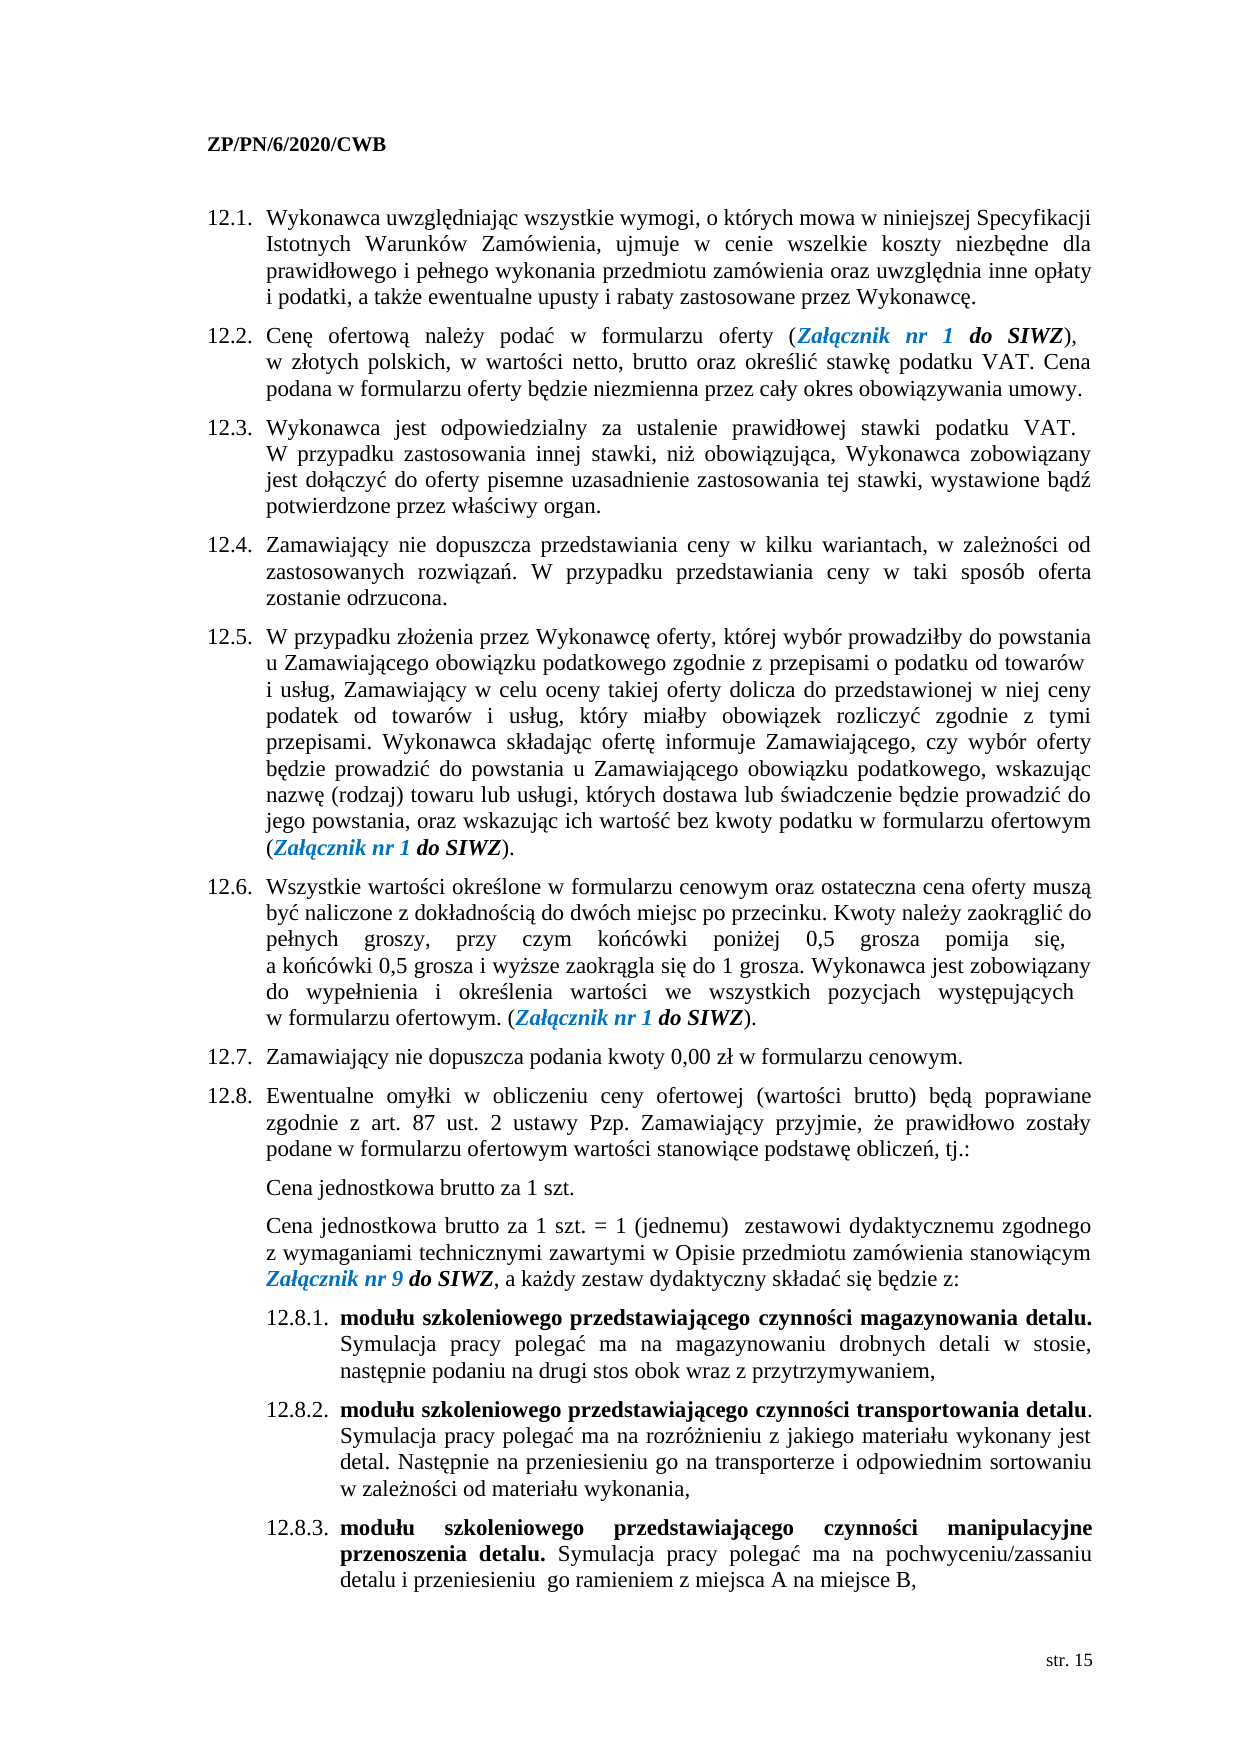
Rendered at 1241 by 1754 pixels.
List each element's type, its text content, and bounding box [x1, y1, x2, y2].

list Ewentualne omyłki w obliczeniu ceny ofertowej (wartości brutto) będą poprawiane zgodnie z art. 87 ust. 2 ustawy Pzp. Zamawiający przyjmie, że prawidłowo zostały podane w formularzu ofertowym wartości stanowiące podstawę obliczeń, tj.: [207, 1082, 1092, 1161]
list modułu szkoleniowego przedstawiającego czynności manipulacyjne przenoszenia detalu. Symulacja pracy polegać ma na pochwyceniu/zassaniu detalu i przeniesieniu go ramieniem z miejsca A na miejsce B, [266, 1514, 1092, 1593]
list Wszystkie wartości określone w formularzu cenowym oraz ostateczna cena oferty muszą być naliczone z dokładnością do dwóch miejsc po przecinku. Kwoty należy zaokrąglić do pełnych groszy, przy czym końcówki poniżej 0,5 grosza pomija się, a końcówki 0,5 grosza i wyższe zaokrągla się do 1 grosza. Wykonawca jest zobowiązany do wypełnienia i określenia wartości we wszystkich pozycjach występujących w formularzu ofertowym. (Załącznik nr 1 do SIWZ). [207, 873, 1092, 1031]
list modułu szkoleniowego przedstawiającego czynności magazynowania detalu. Symulacja pracy polegać ma na magazynowaniu drobnych detali w stosie, następnie podaniu na drugi stos obok wraz z przytrzymywaniem, [266, 1304, 1092, 1383]
list Zamawiający nie dopuszcza podania kwoty 0,00 zł w formularzu cenowym. [207, 1043, 1092, 1070]
list W przypadku złożenia przez Wykonawcę oferty, której wybór prowadziłby do powstania u Zamawiającego obowiązku podatkowego zgodnie z przepisami o podatku od towarów i usług, Zamawiający w celu oceny takiej oferty dolicza do przedstawionej w niej ceny podatek od towarów i usług, który miałby obowiązek rozliczyć zgodnie z tymi przepisami. Wykonawca składając ofertę informuje Zamawiającego, czy wybór oferty będzie prowadzić do powstania u Zamawiającego obowiązku podatkowego, wskazując nazwę (rodzaj) towaru lub usługi, których dostawa lub świadczenie będzie prowadzić do jego powstania, oraz wskazując ich wartość bez kwoty podatku w formularzu ofertowym (Załącznik nr 1 do SIWZ). [207, 623, 1092, 860]
list Wykonawca jest odpowiedzialny za ustalenie prawidłowej stawki podatku VAT. W przypadku zastosowania innej stawki, niż obowiązująca, Wykonawca zobowiązany jest dołączyć do oferty pisemne uzasadnienie zastosowania tej stawki, wystawione bądź potwierdzone przez właściwy organ. [207, 413, 1092, 519]
text Cena jednostkowa brutto za 1 szt. = 1 (jednemu) zestawowi dydaktycznemu zgodnego z wymaganiami technicznymi zawartymi w Opisie przedmiotu zamówienia stanowiącym Załącznik nr 9 do SIWZ, a każdy zestaw dydaktyczny składać się będzie z: [266, 1213, 1092, 1292]
text Cena jednostkowa brutto za 1 szt. [266, 1174, 1092, 1200]
list Wykonawca uwzględniając wszystkie wymogi, o których mowa w niniejszej Specyfikacji Istotnych Warunków Zamówienia, ujmuje w cenie wszelkie koszty niezbędne dla prawidłowego i pełnego wykonania przedmiotu zamówienia oraz uwzględnia inne opłaty i podatki, a także ewentualne upusty i rabaty zastosowane przez Wykonawcę. [207, 204, 1092, 309]
list Zamawiający nie dopuszcza przedstawiania ceny w kilku wariantach, w zależności od zastosowanych rozwiązań. W przypadku przedstawiania ceny w taki sposób oferta zostanie odrzucona. [207, 531, 1092, 611]
list Cenę ofertową należy podać w formularzu oferty (Załącznik nr 1 do SIWZ), w złotych polskich, w wartości netto, brutto oraz określić stawkę podatku VAT. Cena podana w formularzu oferty będzie niezmienna przez cały okres obowiązywania umowy. [207, 322, 1092, 401]
list modułu szkoleniowego przedstawiającego czynności transportowania detalu. Symulacja pracy polegać ma na rozróżnieniu z jakiego materiału wykonany jest detal. Następnie na przeniesieniu go na transporterze i odpowiednim sortowaniu w zależności od materiału wykonania, [266, 1396, 1092, 1501]
